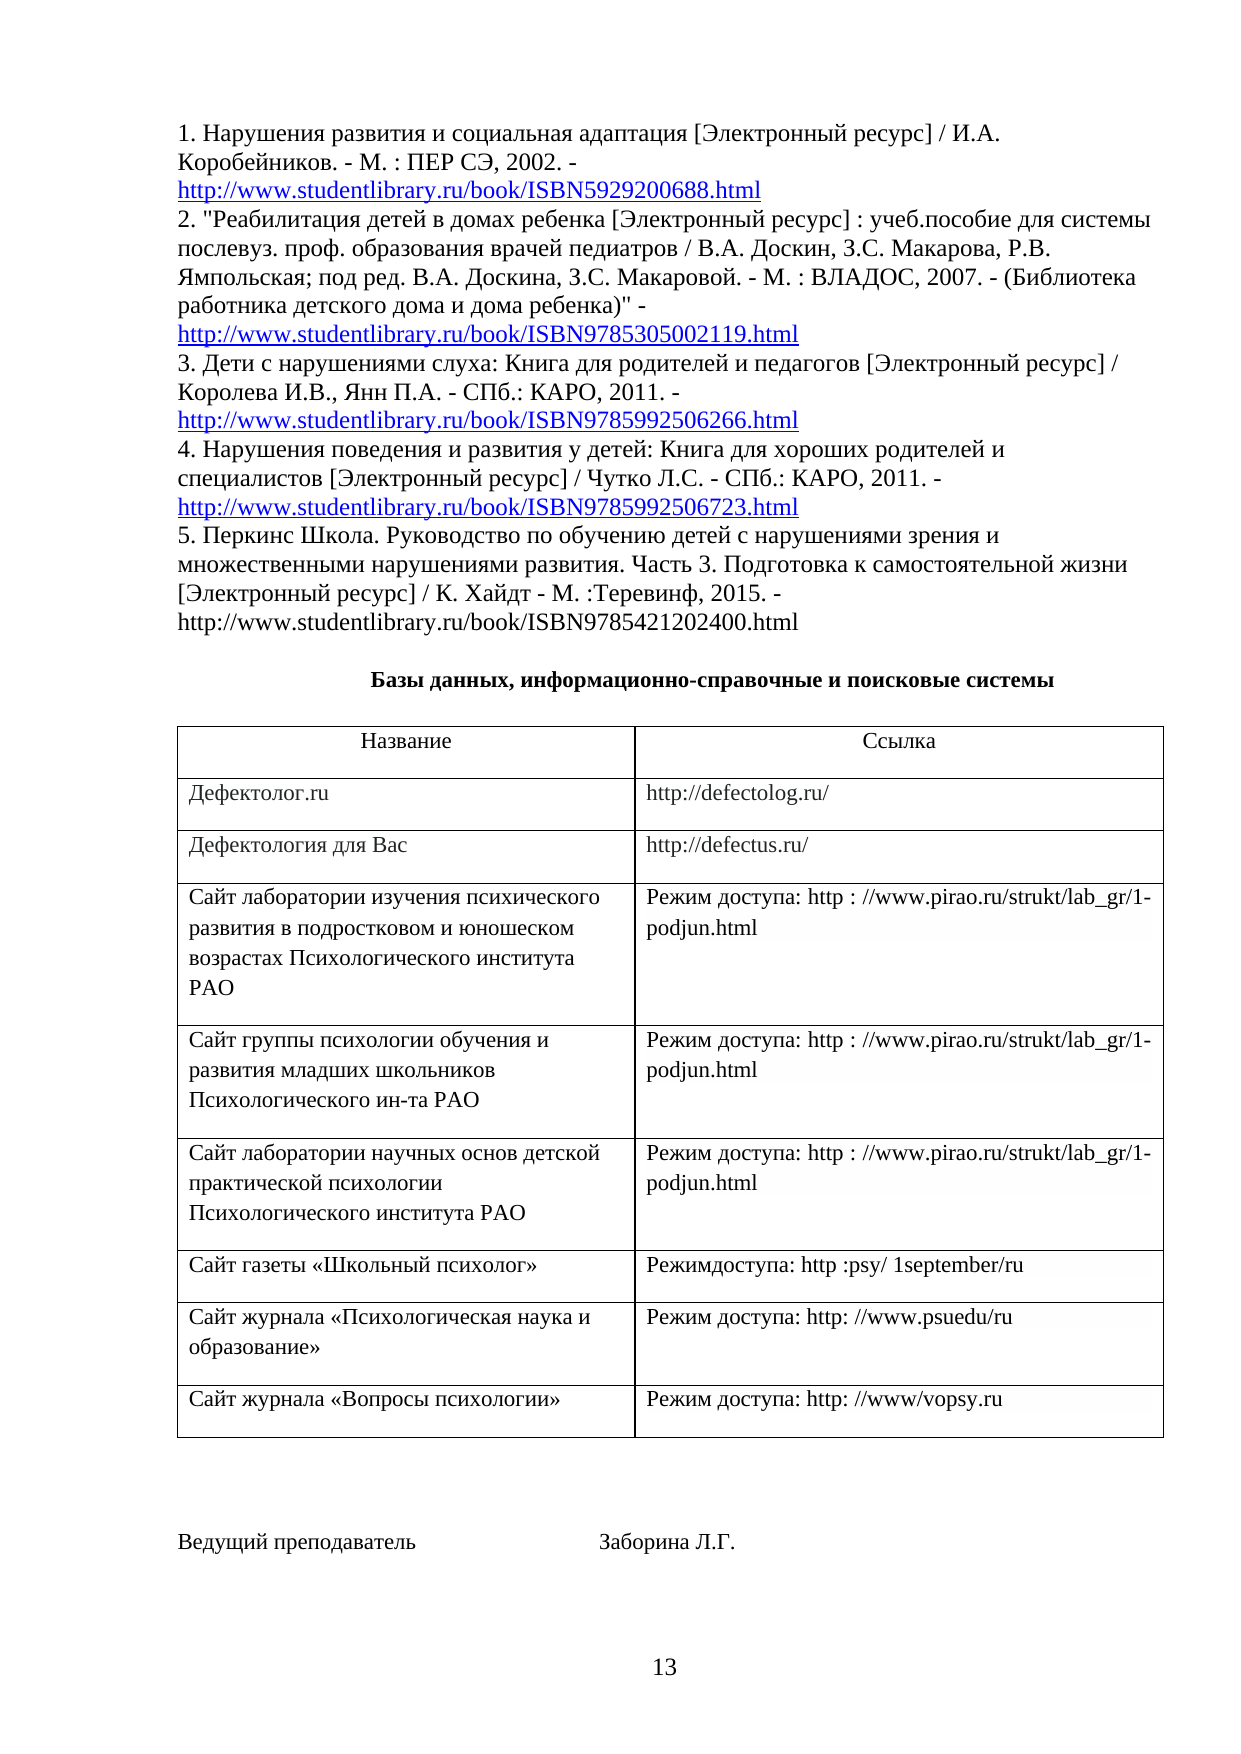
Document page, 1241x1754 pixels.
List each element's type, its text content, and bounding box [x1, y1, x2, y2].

text 5. Перкинс Школа. Руководство по обучению детей с нарушениями зрения и множественными нарушениями развития. Часть 3. Подготовка к самостоятельной жизни [Электронный ресурс] / К. Хайдт - М. :Теревинф, 2015. - http://www.studentlibrary.ru/book/ISBN9785421202400.html [177, 521, 1152, 636]
table_cell http://defectus.ru/ [636, 831, 1163, 882]
table_cell Сайт газеты «Школьный психолог» [178, 1251, 634, 1302]
table_cell Сайт журнала «Вопросы психологии» [178, 1386, 634, 1437]
text Базы данных, информационно-справочные и поисковые системы [370, 666, 1152, 692]
table_cell Режим доступа: http: //www/vopsy.ru [636, 1386, 1163, 1437]
table_cell Режим доступа: http : //www.pirao.ru/strukt/lab_gr/1-podjun.html [636, 1026, 1163, 1138]
table_cell Сайт группы психологии обучения и развития младших школьников Психологического ин-та РАО [178, 1026, 634, 1138]
text 2. "Реабилитация детей в домах ребенка [Электронный ресурс] : учеб.пособие для системы послевуз. проф. образования врачей педиатров / В.А. Доскин, З.С. Макарова, Р.В. Ямпольская; под ред. В.А. Доскина, З.С. Макаровой. - М. : ВЛАДОС, 2007. - (Библиотека работника детского дома и дома ребенка)" - http://www.studentlibrary.ru/book/ISBN9785305002119.html [177, 204, 1152, 348]
table_cell Режим доступа: http: //www.psuedu/ru [636, 1303, 1163, 1384]
text 4. Нарушения поведения и развития у детей: Книга для хороших родителей и специалистов [Электронный ресурс] / Чутко Л.С. - СПб.: КАРО, 2011. - http://www.studentlibrary.ru/book/ISBN9785992506723.html [177, 434, 1152, 521]
table_header Ссылка [636, 727, 1163, 778]
table_cell Дефектолог.ru [178, 779, 634, 830]
table_cell http://defectolog.ru/ [636, 779, 1163, 830]
table_cell Сайт лаборатории изучения психического развития в подростковом и юношеском возрастах Психологического института РАО [178, 884, 634, 1025]
text Ведущий преподаватель Заборина Л.Г. [177, 1528, 1152, 1554]
table_cell Режимдоступа: http :psy/ 1september/ru [636, 1251, 1163, 1302]
table_cell Сайт журнала «Психологическая наука и образование» [178, 1303, 634, 1384]
table_cell Режим доступа: http : //www.pirao.ru/strukt/lab_gr/1-podjun.html [636, 1139, 1163, 1250]
table_cell Сайт лаборатории научных основ детской практической психологии Психологического института РАО [178, 1139, 634, 1250]
text 1. Нарушения развития и социальная адаптация [Электронный ресурс] / И.А. Коробейников. - М. : ПЕР СЭ, 2002. - http://www.studentlibrary.ru/book/ISBN5929200688.html [177, 118, 1152, 204]
text 3. Дети с нарушениями слуха: Книга для родителей и педагогов [Электронный ресурс] / Королева И.В., Янн П.А. - СПб.: КАРО, 2011. - http://www.studentlibrary.ru/book/ISBN9785992506266.html [177, 348, 1152, 434]
table_cell Режим доступа: http : //www.pirao.ru/strukt/lab_gr/1-podjun.html [636, 884, 1163, 1025]
table_header Название [178, 727, 634, 778]
table_cell Дефектология для Вас [178, 831, 634, 882]
